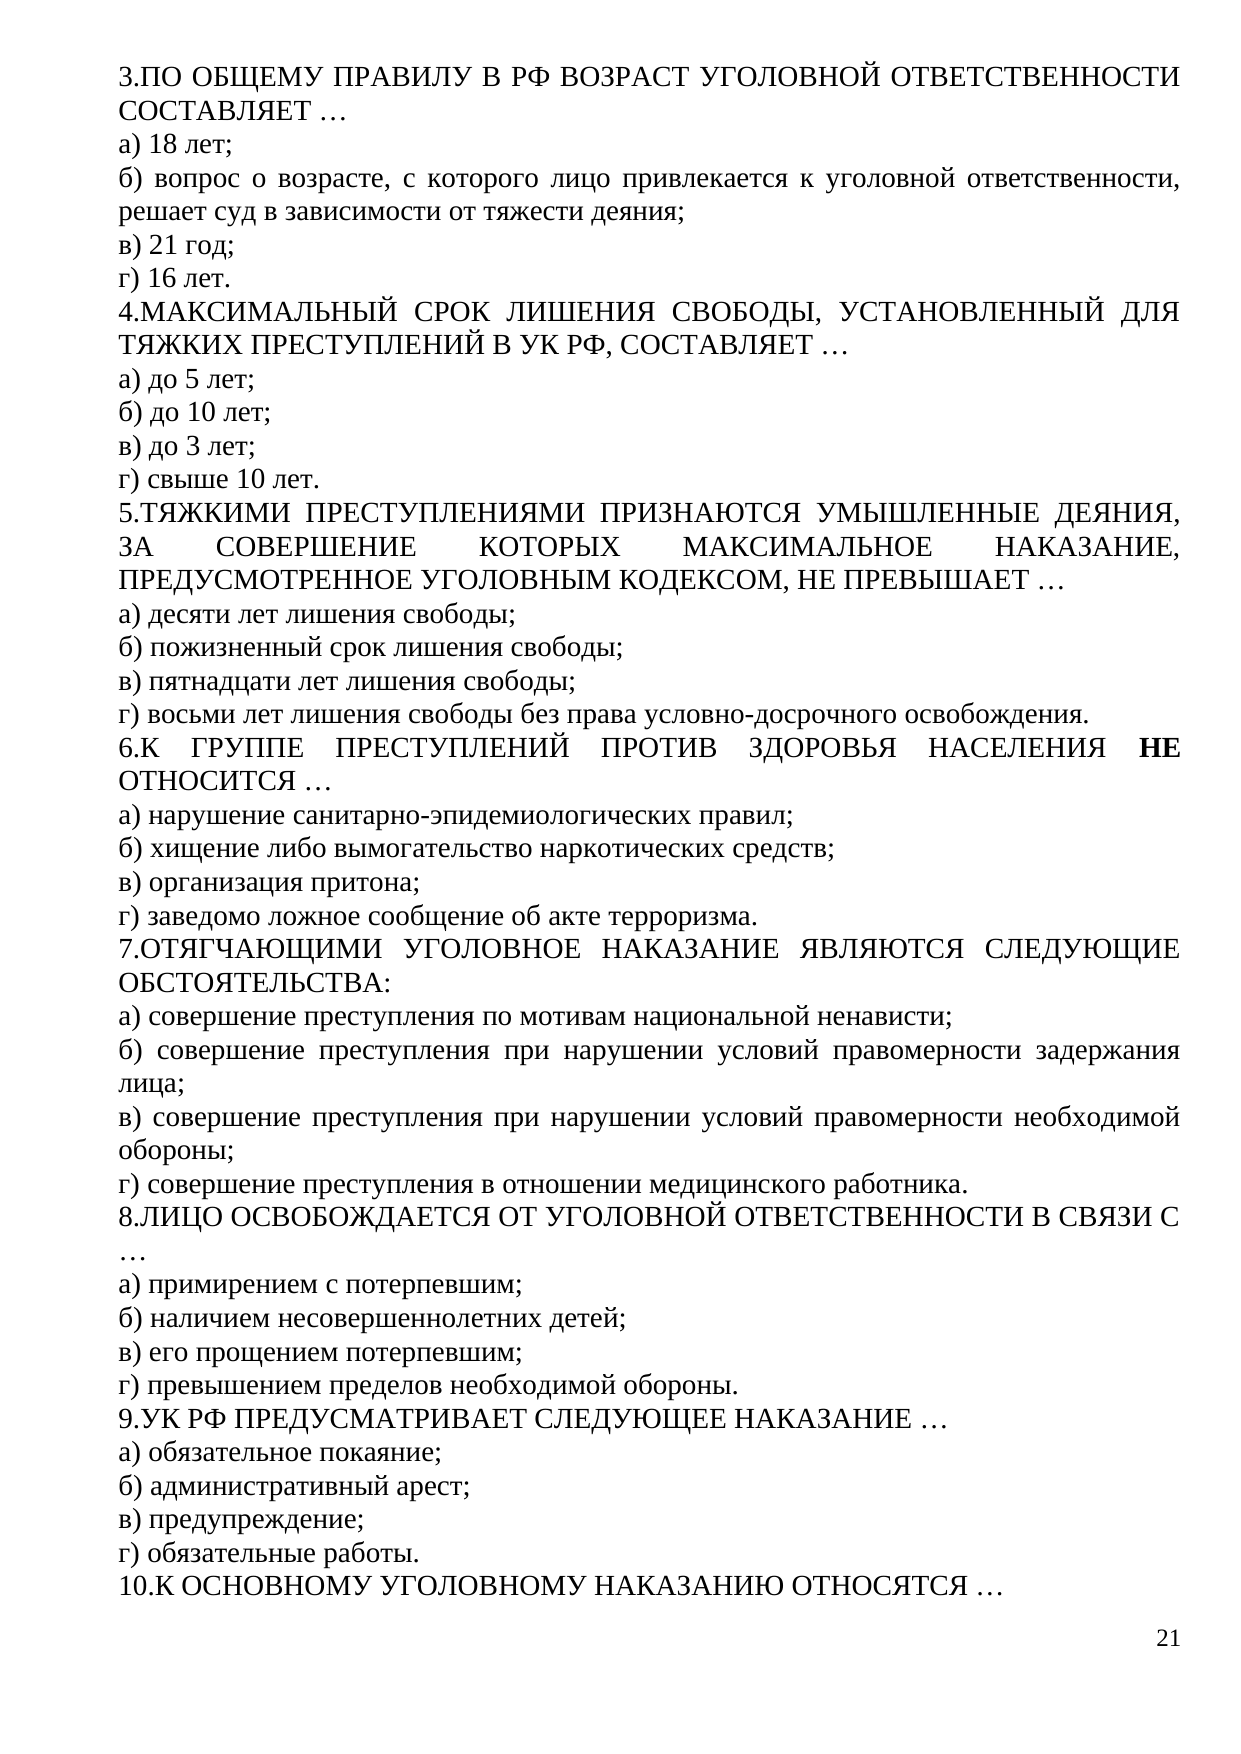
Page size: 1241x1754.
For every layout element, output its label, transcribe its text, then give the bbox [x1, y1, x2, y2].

text а) десяти лет лишения свободы; [118, 596, 1181, 629]
text б) наличием несовершеннолетних детей; [118, 1300, 1181, 1334]
text в) совершение преступления при нарушении условий правомерности необходимой обороны; [118, 1099, 1181, 1166]
text б) административный арест; [118, 1468, 1181, 1501]
text г) превышением пределов необходимой обороны. [118, 1367, 1181, 1401]
text 8.Лицо освобождается от уголовной ответственности в связи с … [118, 1199, 1181, 1267]
text в) пятнадцати лет лишения свободы; [118, 663, 1181, 696]
text б) хищение либо вымогательство наркотических средств; [118, 831, 1181, 864]
text б) до 10 лет; [118, 394, 1181, 428]
text 4.Максимальный срок лишения свободы, установленный для тяжких преступлений в УК РФ, составляет … [118, 294, 1181, 361]
text г) заведомо ложное сообщение об акте терроризма. [118, 898, 1181, 931]
text б) пожизненный срок лишения свободы; [118, 629, 1181, 663]
text а) нарушение санитарно-эпидемиологических правил; [118, 797, 1181, 831]
text б) вопрос о возрасте, с которого лицо привлекается к уголовной ответственности, решает суд в зависимости от тяжести деяния; [118, 160, 1181, 227]
text 3.По общему правилу в РФ возраст уголовной ответственности составляет … [118, 59, 1181, 126]
text а) примирением с потерпевшим; [118, 1267, 1181, 1300]
text в) организация притона; [118, 864, 1181, 898]
text а) до 5 лет; [118, 361, 1181, 394]
text 5.Тяжкими преступлениями признаются умышленные деяния, за совершение которых максимальное наказание, предусмотренное Уголовным кодексом, не превышает … [118, 495, 1181, 596]
text г) свыше 10 лет. [118, 462, 1181, 495]
text г) 16 лет. [118, 260, 1181, 294]
text а) совершение преступления по мотивам национальной ненависти; [118, 998, 1181, 1032]
text г) восьми лет лишения свободы без права условно-досрочного освобождения. [118, 696, 1181, 730]
text б) совершение преступления при нарушении условий правомерности задержания лица; [118, 1032, 1181, 1099]
text 10.К основному уголовному наказанию относятся … [118, 1568, 1181, 1602]
text а) обязательное покаяние; [118, 1434, 1181, 1468]
text 7.Отягчающими уголовное наказание являются следующие обстоятельства: [118, 931, 1181, 998]
text в) до 3 лет; [118, 428, 1181, 462]
text в) предупреждение; [118, 1501, 1181, 1535]
text г) обязательные работы. [118, 1535, 1181, 1568]
text а) 18 лет; [118, 126, 1181, 160]
text в) 21 год; [118, 227, 1181, 260]
text г) совершение преступления в отношении медицинского работника. [118, 1166, 1181, 1199]
text 6.К группе преступлений против здоровья населения НЕ относится … [118, 730, 1181, 797]
text в) его прощением потерпевшим; [118, 1334, 1181, 1367]
text 9.УК РФ предусматривает следующее наказание … [118, 1401, 1181, 1434]
